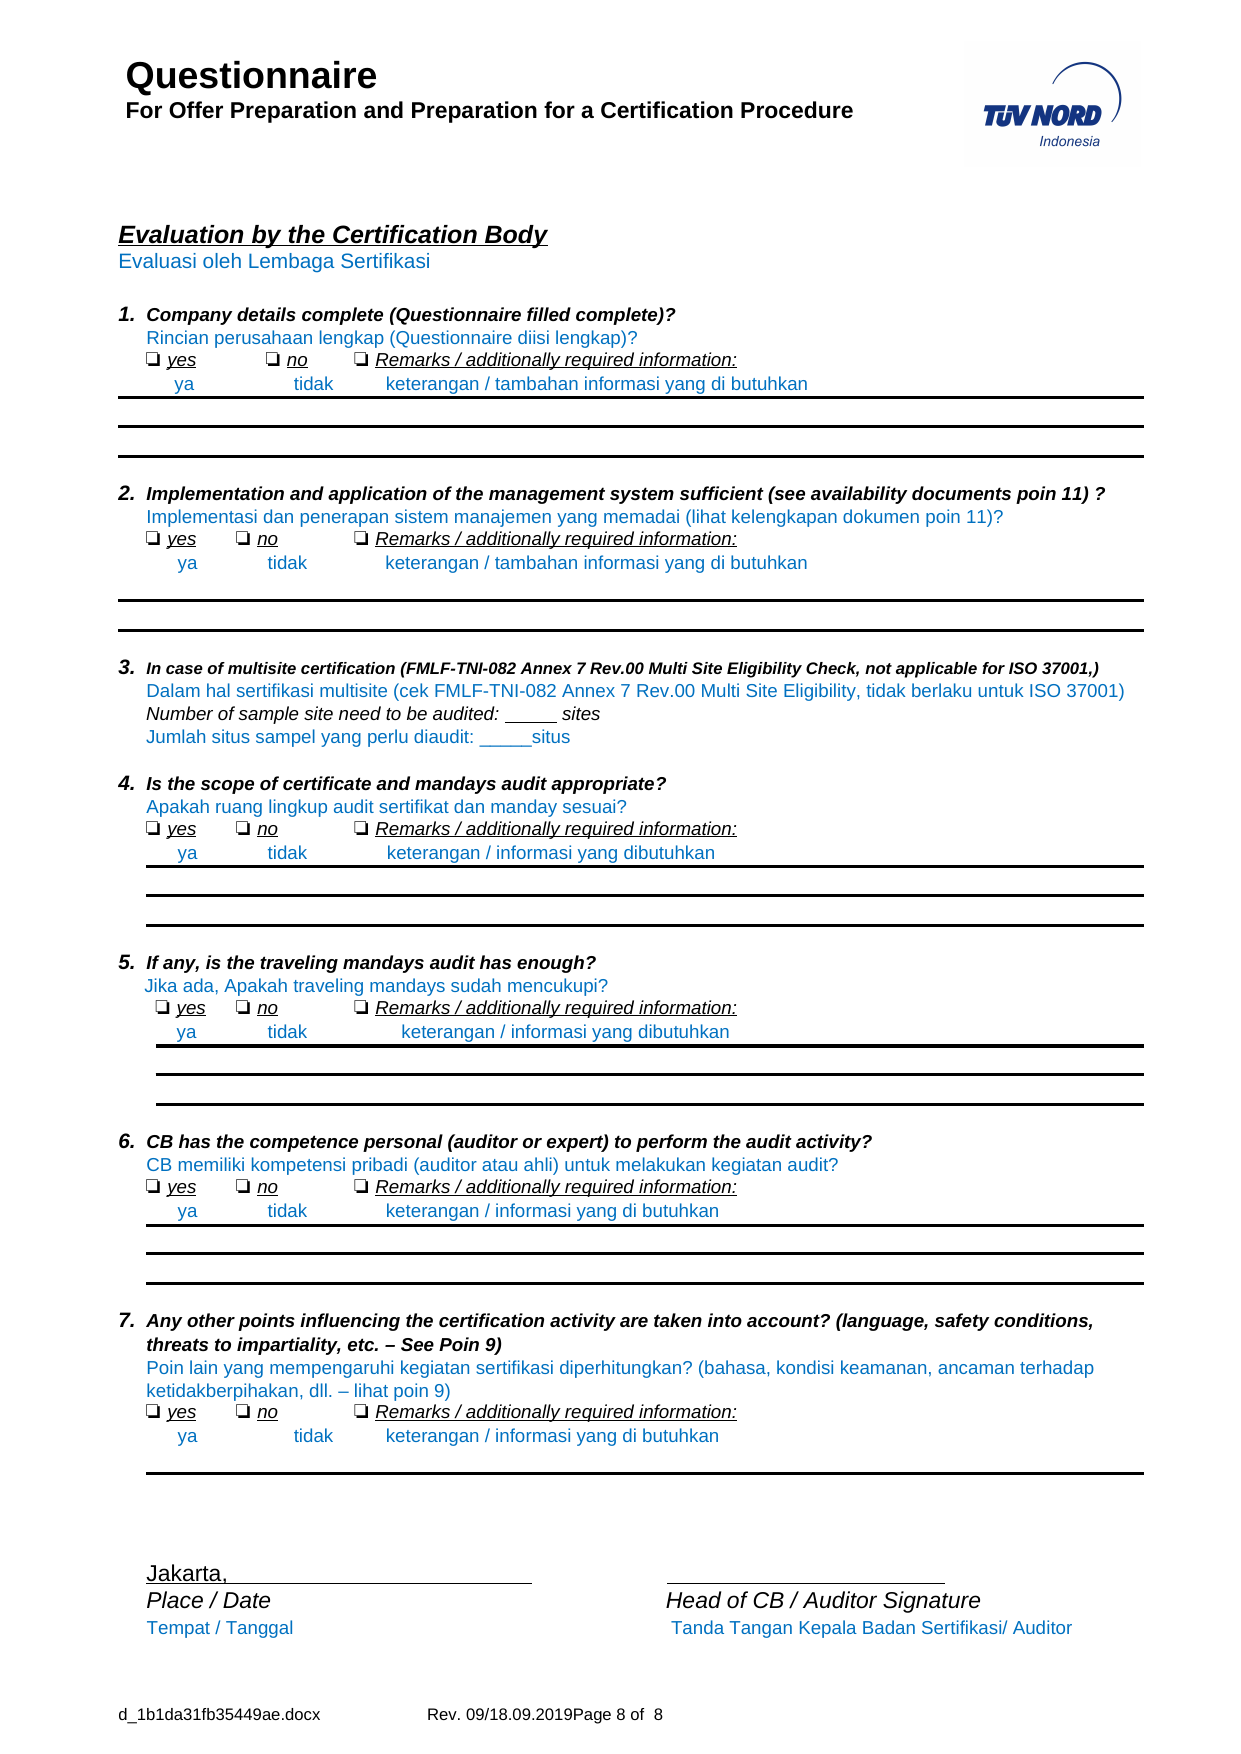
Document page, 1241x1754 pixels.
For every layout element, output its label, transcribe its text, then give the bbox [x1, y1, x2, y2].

list ya tidak keterangan / tambahan informasi yang di butuhkan [118, 371, 1144, 396]
list ya tidak keterangan / informasi yang di butuhkan [146, 1199, 1144, 1224]
list Jakarta, [146, 1560, 1144, 1587]
list Evaluation by the Certification Body [118, 220, 1144, 249]
picture [964, 41, 1141, 167]
list Company details complete (Questionnaire filled complete)? [118, 301, 1144, 325]
list Poin lain yang mempengaruhi kegiatan sertifikasi diperhitungkan? (bahasa, kondisi keamanan, ancaman terhadap ketidakberpihakan, dll. – lihat poin 9) [146, 1355, 1144, 1401]
list ya tidak keterangan / informasi yang di butuhkan [146, 1424, 1144, 1447]
text Evaluasi oleh Lembaga Sertifikasi [118, 249, 1144, 273]
list In case of multisite certification (FMLF-TNI-082 Annex 7 Rev.00 Multi Site Eligibility Check, not applicable for ISO 37001,) [118, 655, 1144, 679]
list yes no Remarks / additionally required information: [156, 997, 1144, 1019]
list CB memiliki kompetensi pribadi (auditor atau ahli) untuk melakukan kegiatan audit? [146, 1153, 1144, 1176]
list Implementasi dan penerapan sistem manajemen yang memadai (lihat kelengkapan dokumen poin 11)? [146, 505, 1144, 528]
list Number of sample site need to be audited: sites [146, 702, 1144, 724]
list Any other points influencing the certification activity are taken into account? (language, safety conditions, threats to impartiality, etc. – See Poin 9) [118, 1308, 1144, 1355]
list ya tidak keterangan / informasi yang dibutuhkan [156, 1019, 1144, 1044]
list Jumlah situs sampel yang perlu diaudit: _____situs [146, 724, 1144, 747]
list Implementation and application of the management system sufficient (see availability documents poin 11) ? [118, 481, 1144, 505]
list Is the scope of certificate and mandays audit appropriate? [118, 770, 1144, 794]
list CB has the competence personal (auditor or expert) to perform the audit activity? [118, 1129, 1144, 1153]
list ya tidak keterangan / informasi yang dibutuhkan [146, 840, 1144, 865]
list yes no Remarks / additionally required information: [146, 348, 1144, 371]
list yes no Remarks / additionally required information: [146, 817, 1144, 840]
list ya tidak keterangan / tambahan informasi yang di butuhkan [146, 551, 1144, 573]
list yes no Remarks / additionally required information: [146, 1176, 1144, 1199]
list Dalam hal sertifikasi multisite (cek FMLF-TNI-082 Annex 7 Rev.00 Multi Site Eligibility, tidak berlaku untuk ISO 37001) [146, 679, 1144, 702]
list yes no Remarks / additionally required information: [146, 1401, 1144, 1424]
list Jika ada, Apakah traveling mandays sudah mencukupi? [118, 974, 1144, 997]
list If any, is the traveling mandays audit has enough? [118, 950, 1144, 974]
list yes no Remarks / additionally required information: [146, 528, 1144, 551]
list Rincian perusahaan lengkap (Questionnaire diisi lengkap)? [146, 325, 1144, 348]
text Place / Date Head of CB / Auditor Signature Tempat / Tanggal Tanda Tangan Kepala Badan Sertifikasi/ Auditor [118, 1587, 1144, 1639]
list Apakah ruang lingkup audit sertifikat dan manday sesuai? [146, 794, 1144, 817]
